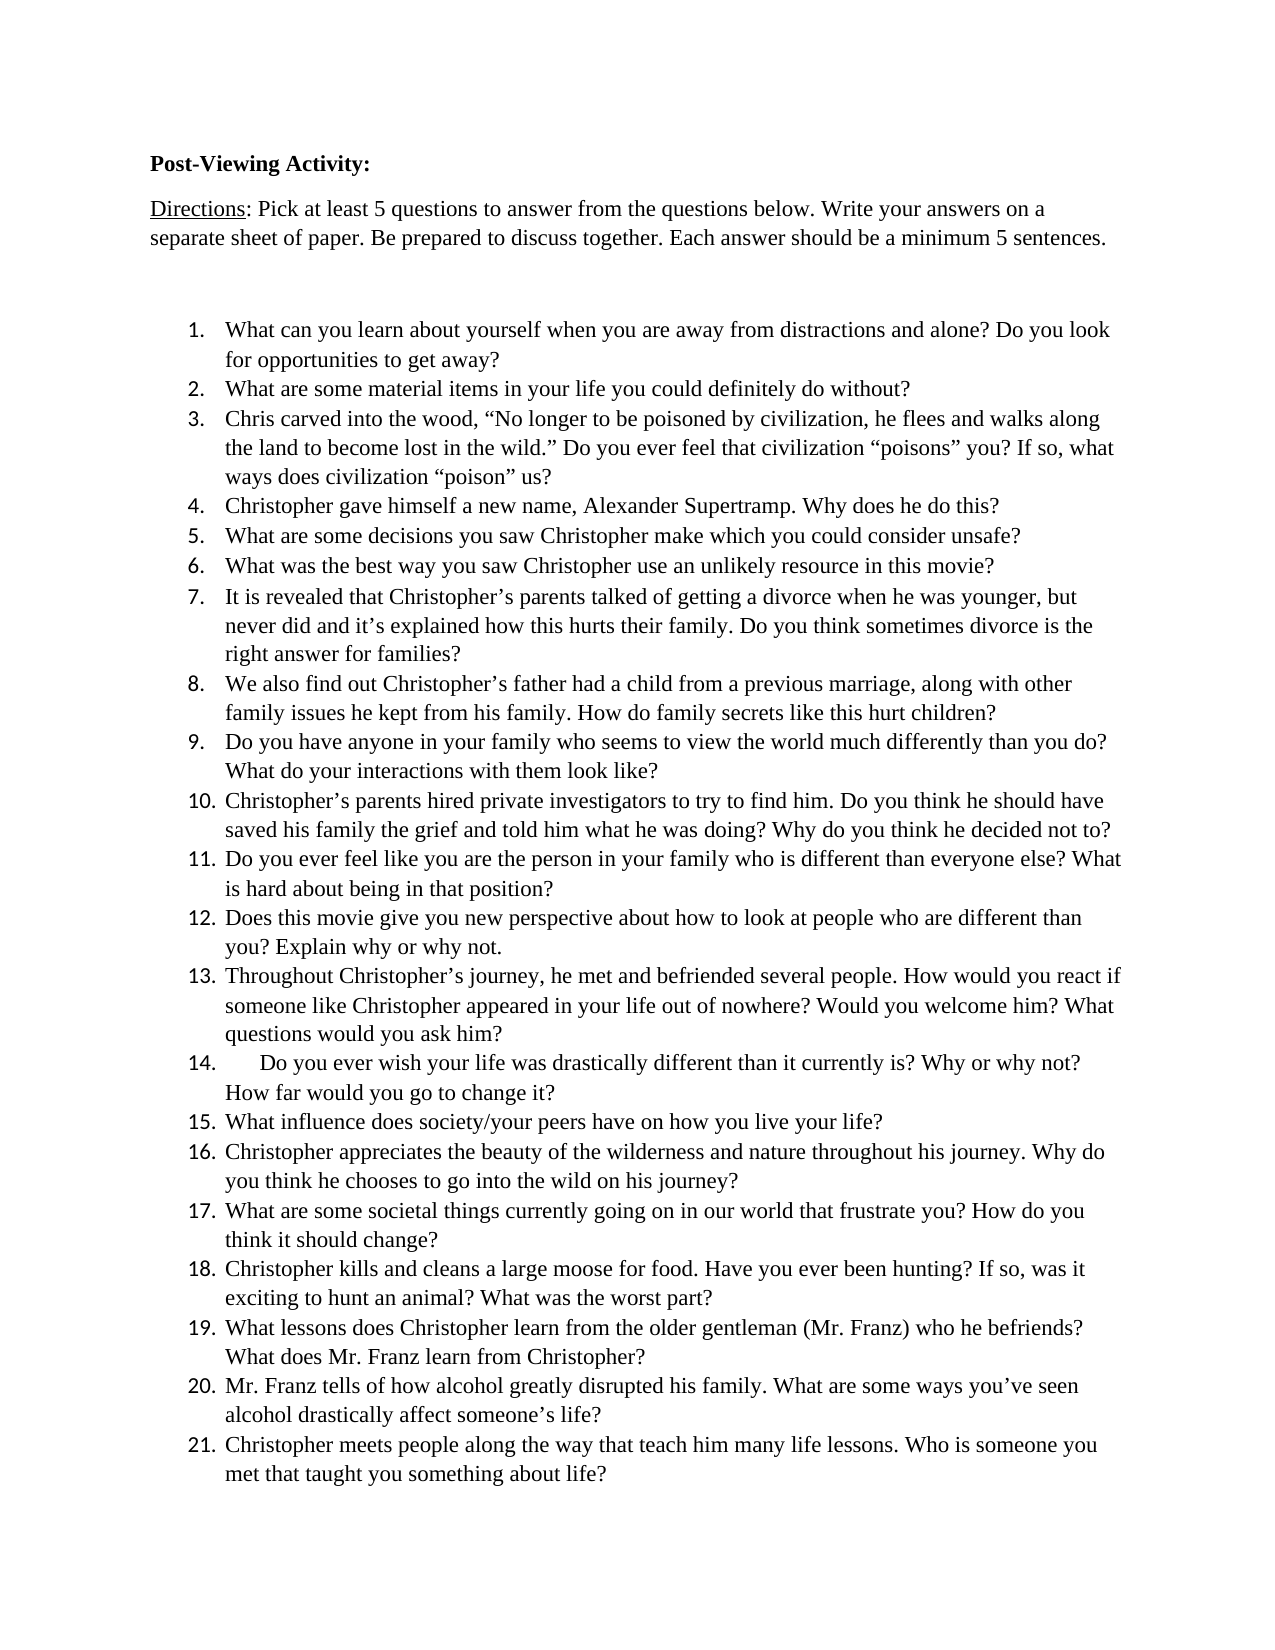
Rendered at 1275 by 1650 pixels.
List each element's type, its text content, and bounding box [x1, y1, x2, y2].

list What lessons does Christopher learn from the older gentleman (Mr. Franz) who he befriends? What does Mr. Franz learn from Christopher? [187, 1313, 1125, 1369]
list What can you learn about yourself when you are away from distractions and alone? Do you look for opportunities to get away? [187, 316, 1125, 372]
list What influence does society/your peers have on how you live your life? [187, 1107, 1125, 1135]
list Christopher gave himself a new name, Alexander Supertramp. Why does he do this? [187, 491, 1125, 519]
list Christopher’s parents hired private investigators to try to find him. Do you think he should have saved his family the grief and told him what he was doing? Why do you think he decided not to? [187, 786, 1125, 842]
list Christopher kills and cleans a large moose for food. Have you ever been hunting? If so, was it exciting to hunt an animal? What was the worst part? [187, 1254, 1125, 1311]
text Directions: Pick at least 5 questions to answer from the questions below. Write your answers on a separate sheet of paper. Be prepared to discuss together. Each answer should be a minimum 5 sentences. [150, 195, 1125, 250]
list Christopher meets people along the way that teach him many life lessons. Who is someone you met that taught you something about life? [187, 1430, 1125, 1486]
list Christopher appreciates the beauty of the wilderness and nature throughout his journey. Why do you think he chooses to go into the wild on his journey? [187, 1137, 1125, 1194]
text Post-Viewing Activity: [150, 150, 1125, 176]
list Mr. Franz tells of how alcohol greatly disrupted his family. What are some ways you’ve seen alcohol drastically affect someone’s life? [187, 1371, 1125, 1428]
list Do you ever wish your life was drastically different than it currently is? Why or why not? How far would you go to change it? [187, 1048, 1125, 1105]
list It is revealed that Christopher’s parents talked of getting a divorce when he was younger, but never did and it’s explained how this hurts their family. Do you think sometimes divorce is the right answer for families? [187, 582, 1125, 667]
list What are some material items in your life you could definitely do without? [187, 374, 1125, 402]
list We also find out Christopher’s father had a child from a previous marriage, along with other family issues he kept from his family. How do family secrets like this hurt children? [187, 669, 1125, 725]
list Do you ever feel like you are the person in your family who is different than everyone else? What is hard about being in that position? [187, 844, 1125, 901]
list What are some decisions you saw Christopher make which you could consider unsafe? [187, 521, 1125, 549]
list What was the best way you saw Christopher use an unlikely resource in this movie? [187, 552, 1125, 580]
list Chris carved into the wood, “No longer to be poisoned by civilization, he flees and walks along the land to become lost in the wild.” Do you ever feel that civilization “poisons” you? If so, what ways does civilization “poison” us? [187, 404, 1125, 489]
list Does this movie give you new perspective about how to look at people who are different than you? Explain why or why not. [187, 903, 1125, 959]
list Do you have anyone in your family who seems to view the world much differently than you do? What do your interactions with them look like? [187, 727, 1125, 784]
list Throughout Christopher’s journey, he met and befriended several people. How would you react if someone like Christopher appeared in your life out of nowhere? Would you welcome him? What questions would you ask him? [187, 962, 1125, 1046]
list What are some societal things currently going on in our world that frustrate you? How do you think it should change? [187, 1196, 1125, 1252]
